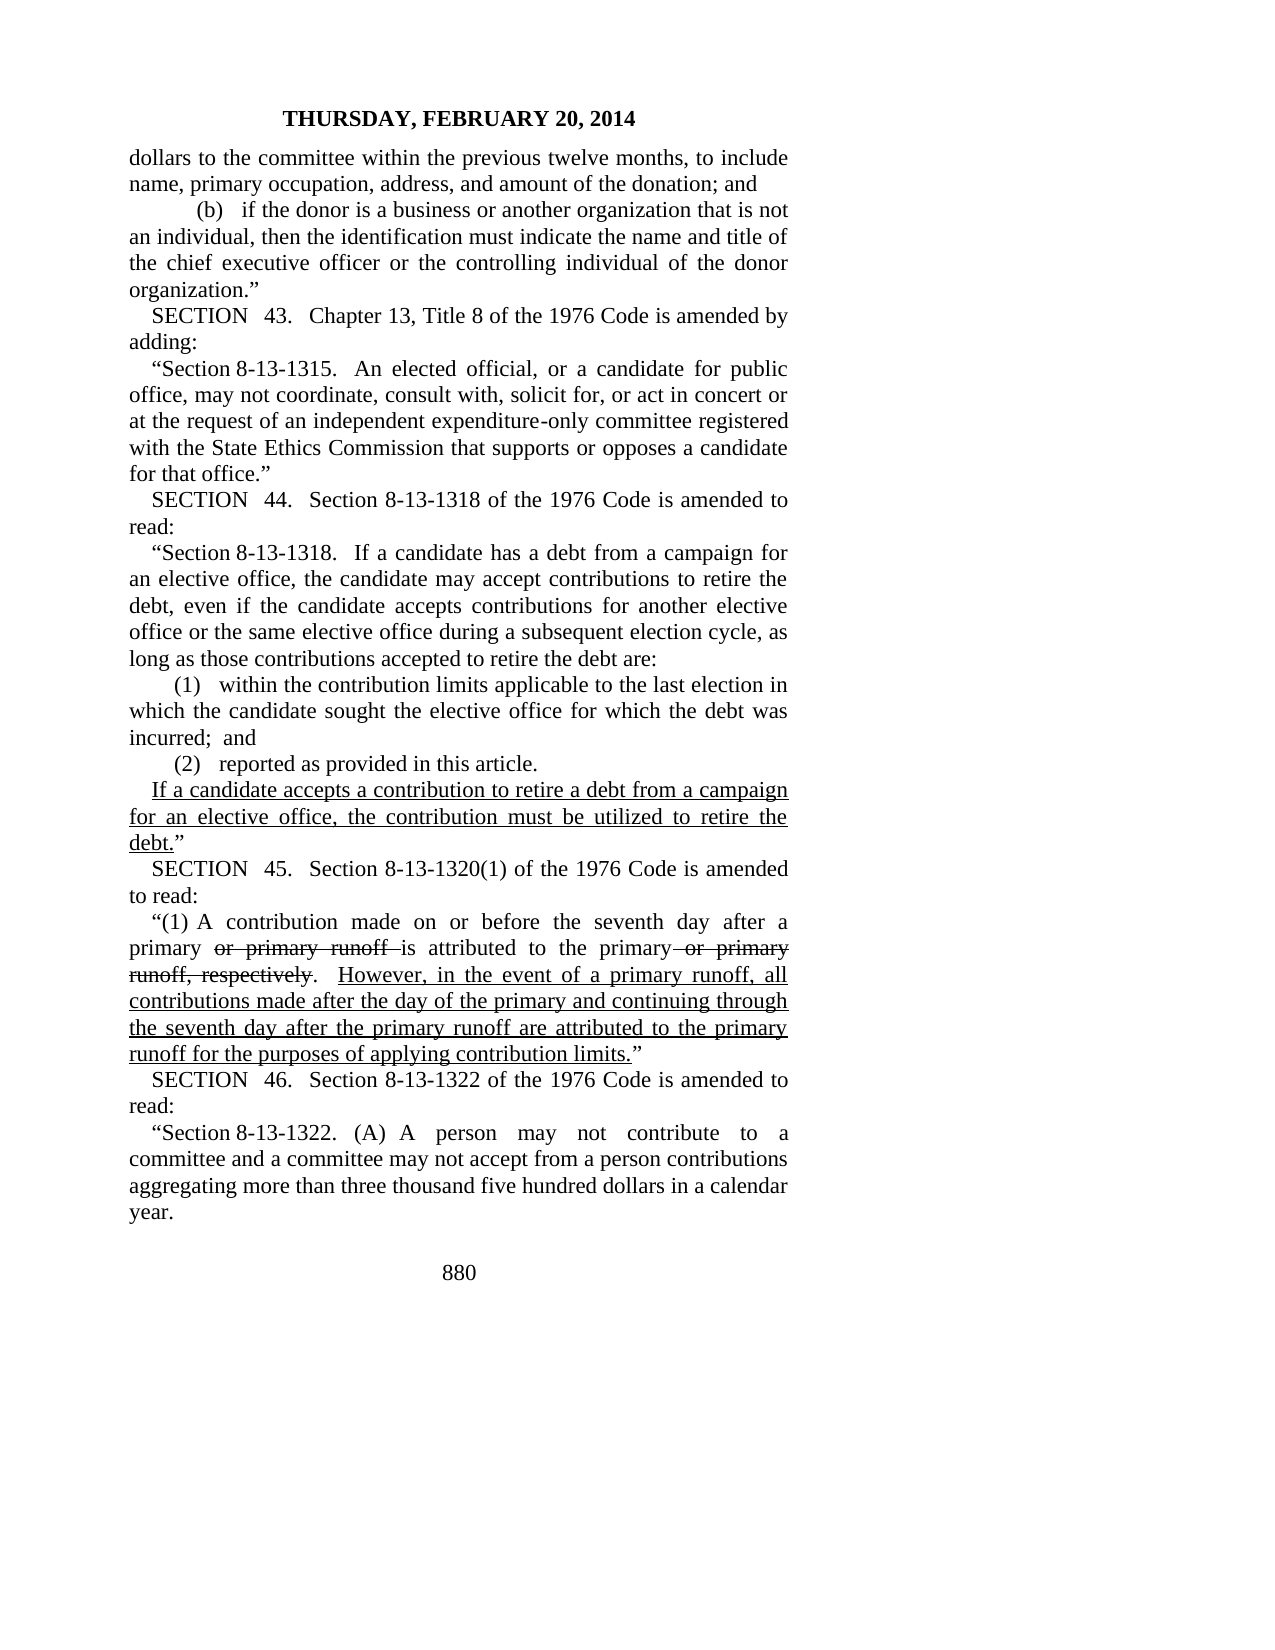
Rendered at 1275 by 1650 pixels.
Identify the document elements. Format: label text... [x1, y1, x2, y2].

text (2) reported as provided in this article. [129, 750, 789, 776]
text SECTION 43. Chapter 13, Title 8 of the 1976 Code is amended by adding: [129, 302, 789, 355]
text SECTION 44. Section 8-13-1318 of the 1976 Code is amended to read: [129, 486, 789, 539]
text (1) within the contribution limits applicable to the last election in which the candidate sought the elective office for which the debt was incurred; and [129, 671, 789, 750]
text “Section 8-13-1318. If a candidate has a debt from a campaign for an elective office, the candidate may accept contributions to retire the debt, even if the candidate accepts contributions for another elective office or the same elective office during a subsequent election cycle, as long as those contributions accepted to retire the debt are: [129, 539, 789, 671]
text SECTION 45. Section 8-13-1320(1) of the 1976 Code is amended to read: [129, 855, 789, 908]
text “Section 8-13-1322. (A) A person may not contribute to a committee and a committee may not accept from a person contributions aggregating more than three thousand five hundred dollars in a calendar year. [129, 1119, 789, 1224]
text If a candidate accepts a contribution to retire a debt from a campaign for an elective office, the contribution must be utilized to retire the debt.” [129, 776, 789, 855]
text “(1) A contribution made on or before the seventh day after a primary or primary runoff is attributed to the primary or primary runoff, respectively. However, in the event of a primary runoff, all contributions made after the day of the primary and continuing through the seventh day after the primary runoff are attributed to the primary runoff for the purposes of applying contribution limits.” [129, 908, 789, 1010]
text (b) if the donor is a business or another organization that is not an individual, then the identification must indicate the name and title of the chief executive officer or the controlling individual of the donor organization.” [129, 197, 789, 302]
text SECTION 46. Section 8-13-1322 of the 1976 Code is amended to read: [129, 1066, 789, 1119]
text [129, 144, 789, 197]
text “Section 8-13-1315. An elected official, or a candidate for public office, may not coordinate, consult with, solicit for, or act in concert or at the request of an independent expenditure-only committee registered with the State Ethics Commission that supports or opposes a candidate for that office.” [129, 355, 789, 486]
text “(1) A contribution made on or before the seventh day after a primary or primary runoff is attributed to the primary or primary runoff, respectively. However, in the event of a primary runoff, all contributions made after the day of the primary and continuing through the seventh day after the primary runoff are attributed to the primary runoff for the purposes of applying contribution limits.” [129, 1011, 789, 1066]
